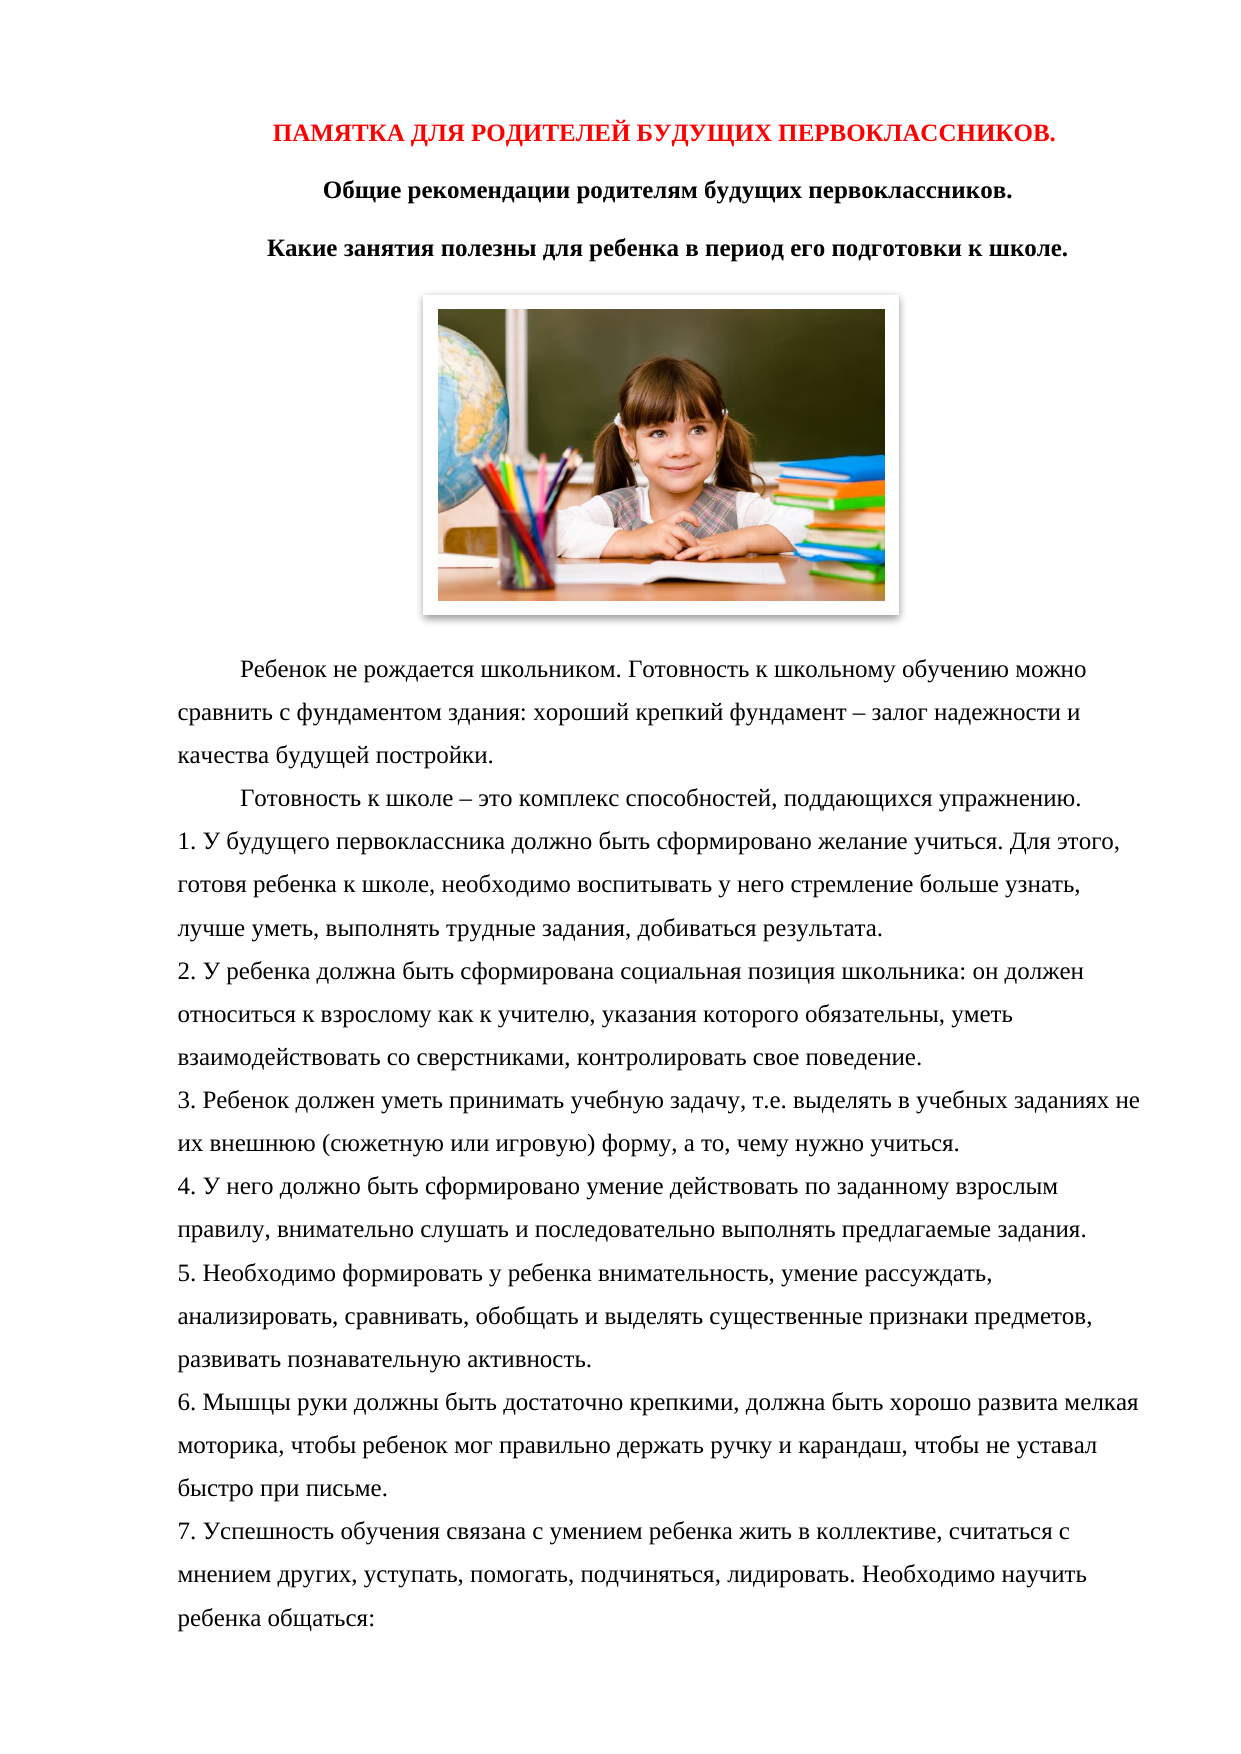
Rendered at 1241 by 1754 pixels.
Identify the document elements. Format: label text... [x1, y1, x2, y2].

picture [438, 309, 885, 601]
text Общие рекомендации родителям будущих первоклассников. [177, 176, 1152, 204]
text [177, 826, 1152, 1631]
text Ребенок не рождается школьником. Готовность к школьному обучению можно сравнить с фундаментом здания: хороший крепкий фундамент – залог надежности и качества будущей постройки. Готовность к школе – это комплекс способностей, поддающихся упражнению. [177, 654, 1152, 812]
text ПАМЯТКА ДЛЯ РОДИТЕЛЕЙ БУДУЩИХ ПЕРВОКЛАССНИКОВ. [177, 118, 1152, 147]
text Какие занятия полезны для ребенка в период его подготовки к школе. [177, 233, 1152, 262]
